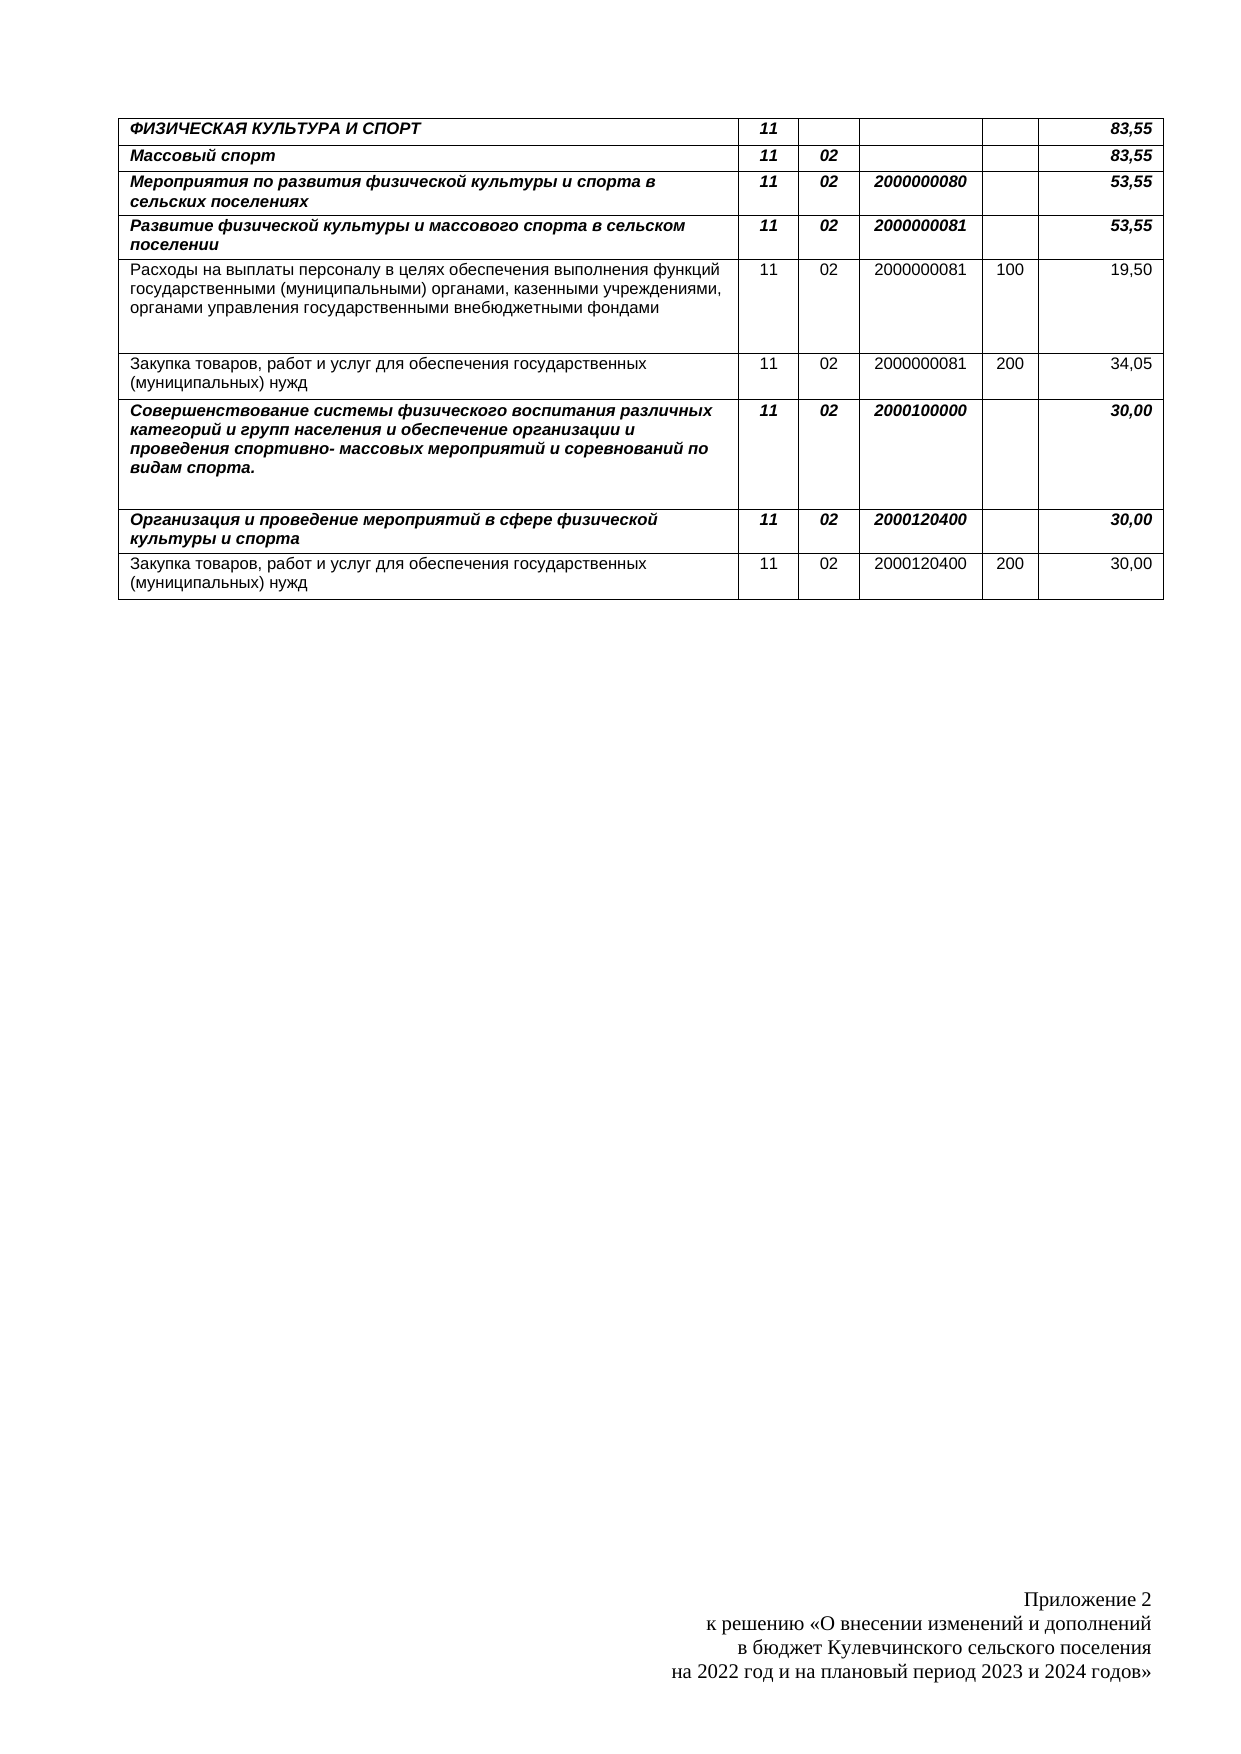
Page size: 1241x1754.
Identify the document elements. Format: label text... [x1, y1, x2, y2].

table_cell 30,00 [1039, 400, 1163, 509]
table_cell Развитие физической культуры и массового спорта в сельском поселении [119, 216, 738, 259]
table_cell 02 [799, 554, 859, 599]
table_cell Организация и проведение мероприятий в сфере физической культуры и спорта [119, 510, 738, 552]
table_cell Совершенствование системы физического воспитания различных категорий и групп населения и обеспечение организации и проведения спортивно- массовых мероприятий и соревнований по видам спорта. [119, 400, 738, 509]
table_cell 200 [983, 354, 1038, 399]
table_cell 2000000081 [860, 216, 982, 259]
table_cell 30,00 [1039, 510, 1163, 552]
table_cell [983, 216, 1038, 259]
table_cell Массовый спорт [119, 146, 738, 171]
table_cell 11 [739, 146, 798, 171]
table_cell 02 [799, 216, 859, 259]
table_cell 11 [739, 216, 798, 259]
table_cell 11 [739, 510, 798, 552]
table_cell 200 [983, 554, 1038, 599]
table_cell [799, 119, 859, 145]
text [118, 1659, 1152, 1683]
table_cell 2000000080 [860, 172, 982, 215]
table_cell Закупка товаров, работ и услуг для обеспечения государственных (муниципальных) нужд [119, 554, 738, 599]
table_cell 11 [739, 400, 798, 509]
table_cell Мероприятия по развития физической культуры и спорта в сельских поселениях [119, 172, 738, 215]
table_cell 11 [739, 119, 798, 145]
table_cell 02 [799, 260, 859, 352]
table_cell 11 [739, 172, 798, 215]
table_cell [983, 146, 1038, 171]
table_cell 02 [799, 400, 859, 509]
table_cell Закупка товаров, работ и услуг для обеспечения государственных (муниципальных) нужд [119, 354, 738, 399]
table_cell [860, 146, 982, 171]
text в бюджет Кулевчинского сельского поселения [118, 1635, 1152, 1659]
table_cell [983, 400, 1038, 509]
text Приложение 2 [118, 1587, 1152, 1611]
table_cell 11 [739, 554, 798, 599]
table_cell 53,55 [1039, 216, 1163, 259]
table_cell 02 [799, 146, 859, 171]
text к решению «О внесении изменений и дополнений [118, 1611, 1152, 1635]
table_cell 11 [739, 354, 798, 399]
table_cell 02 [799, 354, 859, 399]
table_cell 2000100000 [860, 400, 982, 509]
table_cell 2000000081 [860, 260, 982, 352]
table_cell ФИЗИЧЕСКАЯ КУЛЬТУРА И СПОРТ [119, 119, 738, 145]
table_cell 100 [983, 260, 1038, 352]
table_cell [983, 510, 1038, 552]
table_cell [983, 172, 1038, 215]
table_cell 2000000081 [860, 354, 982, 399]
table_cell 53,55 [1039, 172, 1163, 215]
table_cell [860, 119, 982, 145]
table_cell 34,05 [1039, 354, 1163, 399]
table_cell 19,50 [1039, 260, 1163, 352]
table_cell 83,55 [1039, 146, 1163, 171]
table_cell 83,55 [1039, 119, 1163, 145]
table_cell 2000120400 [860, 554, 982, 599]
table_cell 30,00 [1039, 554, 1163, 599]
table_cell 2000120400 [860, 510, 982, 552]
table_cell 11 [739, 260, 798, 352]
table_cell 02 [799, 172, 859, 215]
table_cell 02 [799, 510, 859, 552]
table_cell [983, 119, 1038, 145]
